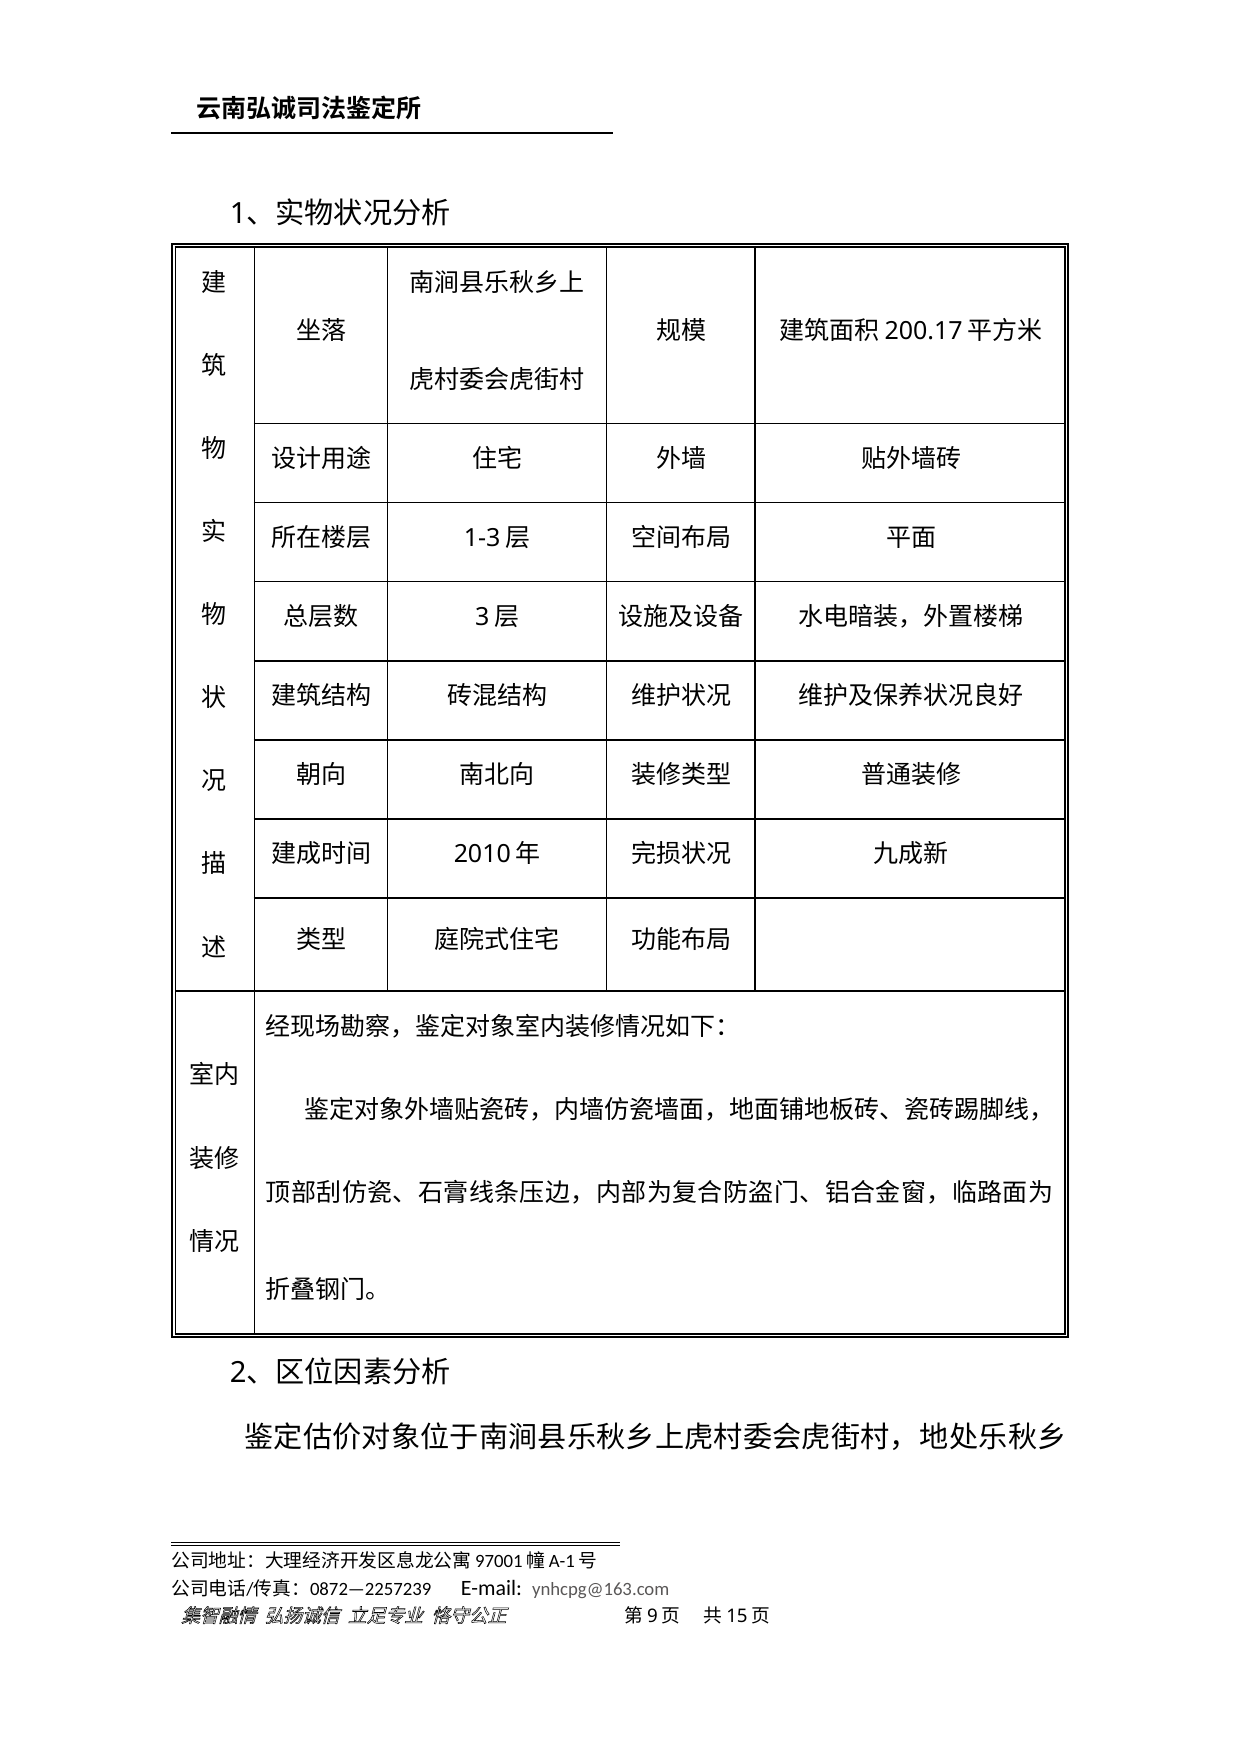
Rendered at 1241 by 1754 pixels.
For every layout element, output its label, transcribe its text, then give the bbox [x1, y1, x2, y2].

table_cell 完损状况 [607, 820, 754, 897]
table_header 建 筑 物 实 物 状 况 描 述 [176, 248, 254, 990]
table_header 坐落 [255, 248, 387, 423]
table_cell 功能布局 [607, 899, 754, 990]
table_cell 3层 [388, 582, 606, 660]
table_cell 砖混结构 [388, 662, 606, 739]
table_cell 室内 装修 情况 [176, 992, 254, 1333]
text 1、实物状况分析 [171, 178, 1069, 243]
table_cell 普通装修 [756, 741, 1064, 818]
table_cell 南北向 [388, 741, 606, 818]
table_cell 所在楼层 [255, 503, 387, 581]
table_cell 2010年 [388, 820, 606, 897]
table_cell 九成新 [756, 820, 1064, 897]
table_header 建筑面积200.17平方米 [756, 248, 1064, 423]
table_cell 朝向 [255, 741, 387, 818]
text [171, 1403, 1069, 1468]
table_cell 外墙 [607, 424, 754, 502]
table_cell 空间布局 [607, 503, 754, 581]
table_cell 装修类型 [607, 741, 754, 818]
table_header 规模 [607, 248, 754, 423]
table_cell 经现场勘察，鉴定对象室内装修情况如下： 鉴定对象外墙贴瓷砖，内墙仿瓷墙面，地面铺地板砖、瓷砖踢脚线， 顶部刮仿瓷、石膏线条压边，内部为复合防盗门、铝合金窗，临路面为折叠钢门。 [255, 992, 1064, 1333]
text 2、区位因素分析 [171, 1338, 1069, 1403]
table_cell 维护状况 [607, 662, 754, 739]
table_header 南涧县乐秋乡上虎村委会虎街村 [388, 248, 606, 423]
table_cell 建成时间 [255, 820, 387, 897]
table_cell 建筑结构 [255, 662, 387, 739]
table_cell 1-3层 [388, 503, 606, 581]
table_cell 庭院式住宅 [388, 899, 606, 990]
table_cell 设施及设备 [607, 582, 754, 660]
table_cell 贴外墙砖 [756, 424, 1064, 502]
table_cell 水电暗装，外置楼梯 [756, 582, 1064, 660]
table_cell 类型 [255, 899, 387, 990]
table_cell 设计用途 [255, 424, 387, 502]
table_cell 平面 [756, 503, 1064, 581]
table_cell 维护及保养状况良好 [756, 662, 1064, 739]
table_cell 总层数 [255, 582, 387, 660]
table_cell 住宅 [388, 424, 606, 502]
table_cell [756, 899, 1064, 990]
